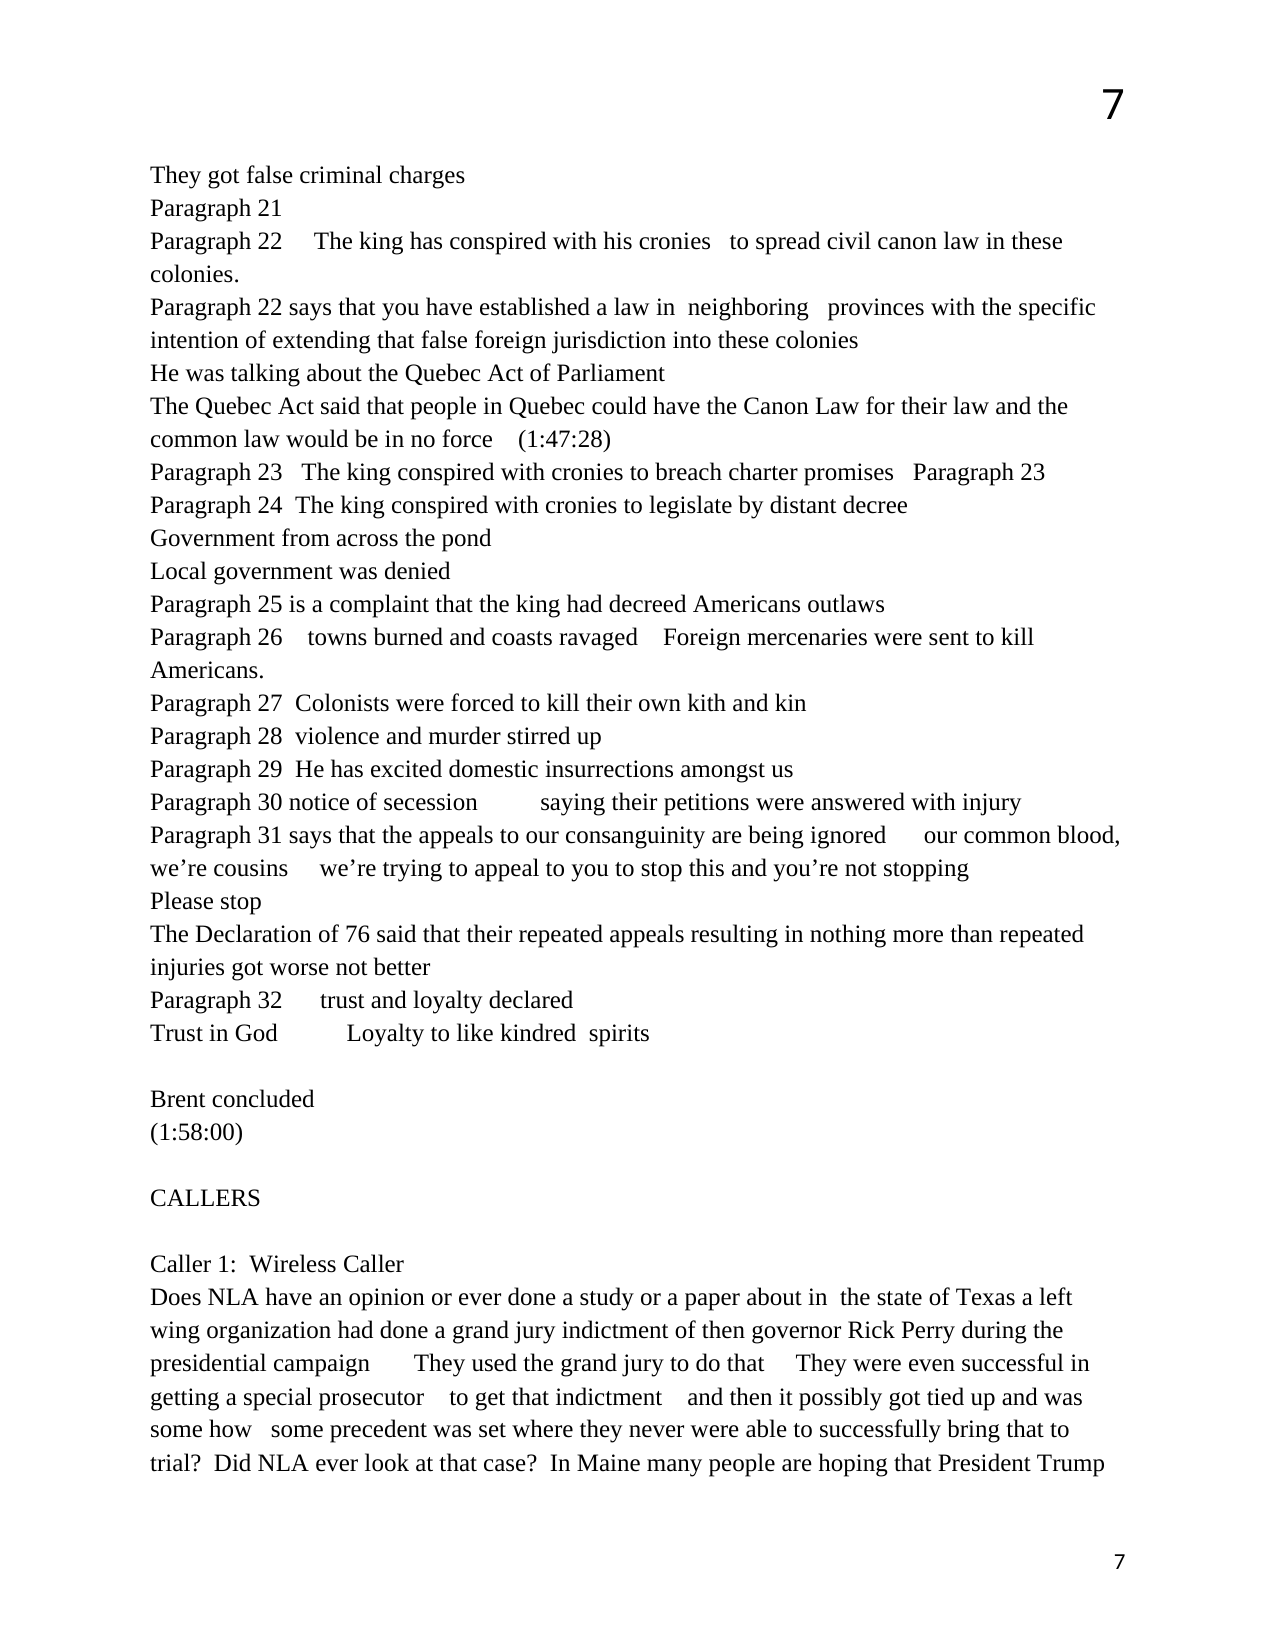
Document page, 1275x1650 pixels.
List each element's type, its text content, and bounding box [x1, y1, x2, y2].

text (1:58:00) [150, 1117, 1125, 1146]
text Paragraph 22 The king has conspired with his cronies to spread civil canon law in these colonies. [150, 226, 1125, 288]
text The Quebec Act said that people in Quebec could have the Canon Law for their law and the common law would be in no force (1:47:28) [150, 391, 1125, 453]
text Paragraph 28 violence and murder stirred up [150, 721, 1125, 750]
text Paragraph 21 [150, 193, 1125, 222]
text Paragraph 29 He has excited domestic insurrections amongst us [150, 754, 1125, 783]
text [150, 1282, 1125, 1476]
text Paragraph 31 says that the appeals to our consanguinity are being ignored our common blood, we’re cousins we’re trying to appeal to you to stop this and you’re not stopping [150, 820, 1125, 882]
text Paragraph 27 Colonists were forced to kill their own kith and kin [150, 688, 1125, 717]
text The Declaration of 76 said that their repeated appeals resulting in nothing more than repeated injuries got worse not better [150, 919, 1125, 981]
text Paragraph 23 The king conspired with cronies to breach charter promises Paragraph 23 [150, 457, 1125, 486]
text Paragraph 24 The king conspired with cronies to legislate by distant decree [150, 490, 1125, 519]
text Local government was denied [150, 556, 1125, 585]
text Paragraph 32 trust and loyalty declared [150, 985, 1125, 1014]
text He was talking about the Quebec Act of Parliament [150, 358, 1125, 387]
text Caller 1: Wireless Caller [150, 1249, 1125, 1278]
text Paragraph 30 notice of secession saying their petitions were answered with injury [150, 787, 1125, 816]
text Paragraph 22 says that you have established a law in neighboring provinces with the specific intention of extending that false foreign jurisdiction into these colonies [150, 292, 1125, 354]
text Brent concluded [150, 1084, 1125, 1113]
text Government from across the pond [150, 523, 1125, 552]
text Paragraph 26 towns burned and coasts ravaged Foreign mercenaries were sent to kill Americans. [150, 622, 1125, 684]
text They got false criminal charges [150, 160, 1125, 188]
text CALLERS [150, 1183, 1125, 1212]
text Please stop [150, 886, 1125, 915]
text Paragraph 25 is a complaint that the king had decreed Americans outlaws [150, 589, 1125, 618]
text Trust in God Loyalty to like kindred spirits [150, 1018, 1125, 1047]
